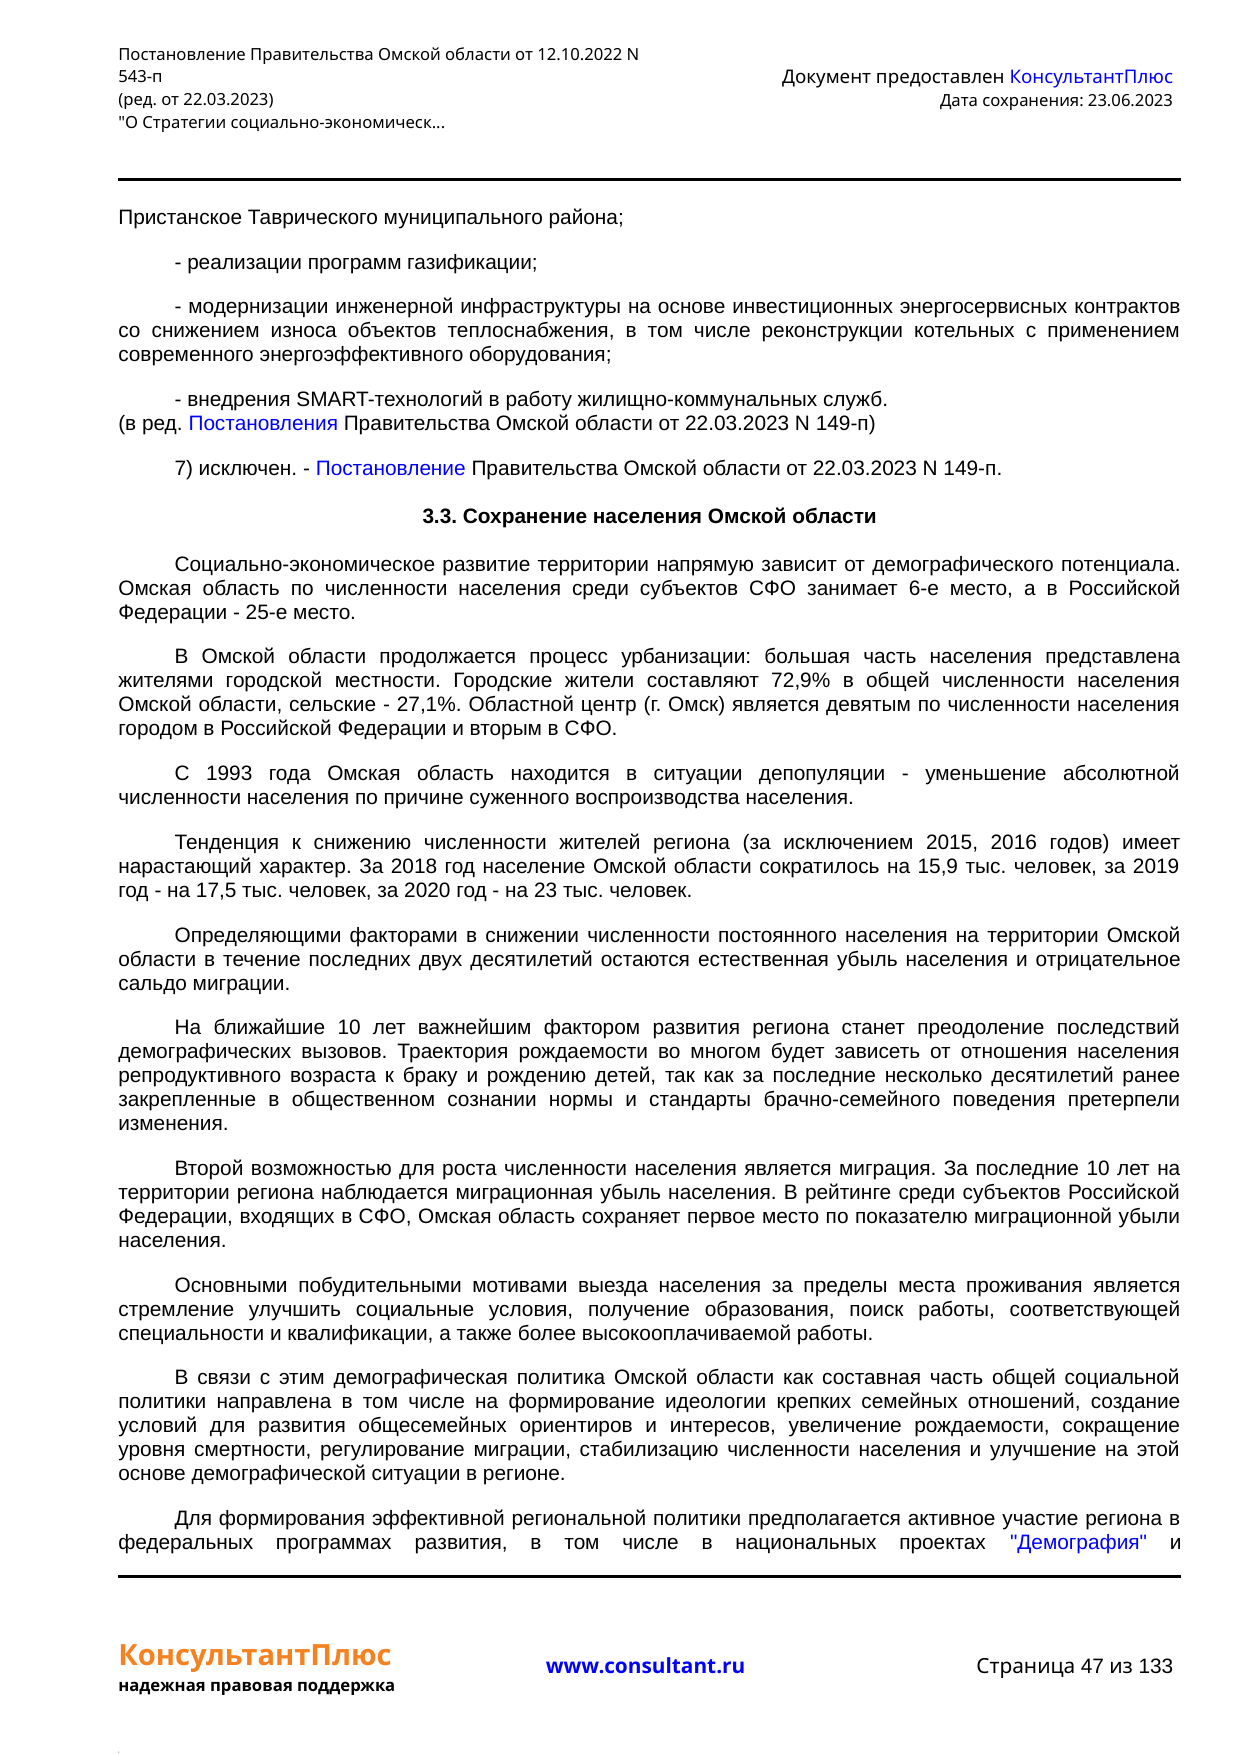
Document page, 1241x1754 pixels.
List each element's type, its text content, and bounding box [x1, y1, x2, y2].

title 3.3. Сохранение населения Омской области [118, 504, 1181, 528]
text Социально-экономическое развитие территории напрямую зависит от демографического потенциала. Омская область по численности населения среди субъектов СФО занимает 6-е место, а в Российской Федерации - 25-е место. [118, 552, 1181, 623]
text На ближайшие 10 лет важнейшим фактором развития региона станет преодоление последствий демографических вызовов. Траектория рождаемости во многом будет зависеть от отношения населения репродуктивного возраста к браку и рождению детей, так как за последние несколько десятилетий ранее закрепленные в общественном сознании нормы и стандарты брачно-семейного поведения претерпели изменения. [118, 1015, 1181, 1135]
text - модернизации инженерной инфраструктуры на основе инвестиционных энергосервисных контрактов со снижением износа объектов теплоснабжения, в том числе реконструкции котельных с применением современного энергоэффективного оборудования; [118, 294, 1181, 366]
text - реализации программ газификации; [118, 249, 1181, 273]
text Основными побудительными мотивами выезда населения за пределы места проживания является стремление улучшить социальные условия, получение образования, поиск работы, соответствующей специальности и квалификации, а также более высокооплачиваемой работы. [118, 1272, 1181, 1344]
text В Омской области продолжается процесс урбанизации: большая часть населения представлена жителями городской местности. Городские жители составляют 72,9% в общей численности населения Омской области, сельские - 27,1%. Областной центр (г. Омск) является девятым по численности населения городом в Российской Федерации и вторым в СФО. [118, 644, 1181, 740]
text В связи с этим демографическая политика Омской области как составная часть общей социальной политики направлена в том числе на формирование идеологии крепких семейных отношений, создание условий для развития общесемейных ориентиров и интересов, увеличение рождаемости, сокращение уровня смертности, регулирование миграции, стабилизацию численности населения и улучшение на этой основе демографической ситуации в регионе. [118, 1365, 1181, 1485]
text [118, 205, 1181, 229]
text 7) исключен. - Постановление Правительства Омской области от 22.03.2023 N 149-п. [118, 456, 1181, 480]
text С 1993 года Омская область находится в ситуации депопуляции - уменьшение абсолютной численности населения по причине суженного воспроизводства населения. [118, 761, 1181, 809]
text Тенденция к снижению численности жителей региона (за исключением 2015, 2016 годов) имеет нарастающий характер. За 2018 год население Омской области сократилось на 15,9 тыс. человек, за 2019 год - на 17,5 тыс. человек, за 2020 год - на 23 тыс. человек. [118, 830, 1181, 902]
text Второй возможностью для роста численности населения является миграция. За последние 10 лет на территории региона наблюдается миграционная убыль населения. В рейтинге среди субъектов Российской Федерации, входящих в СФО, Омская область сохраняет первое место по показателю миграционной убыли населения. [118, 1156, 1181, 1252]
text (в ред. Постановления Правительства Омской области от 22.03.2023 N 149-п) [118, 411, 1181, 435]
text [118, 1506, 1181, 1554]
text - внедрения SMART-технологий в работу жилищно-коммунальных служб. [118, 387, 1181, 411]
text Определяющими факторами в снижении численности постоянного населения на территории Омской области в течение последних двух десятилетий остаются естественная убыль населения и отрицательное сальдо миграции. [118, 922, 1181, 994]
